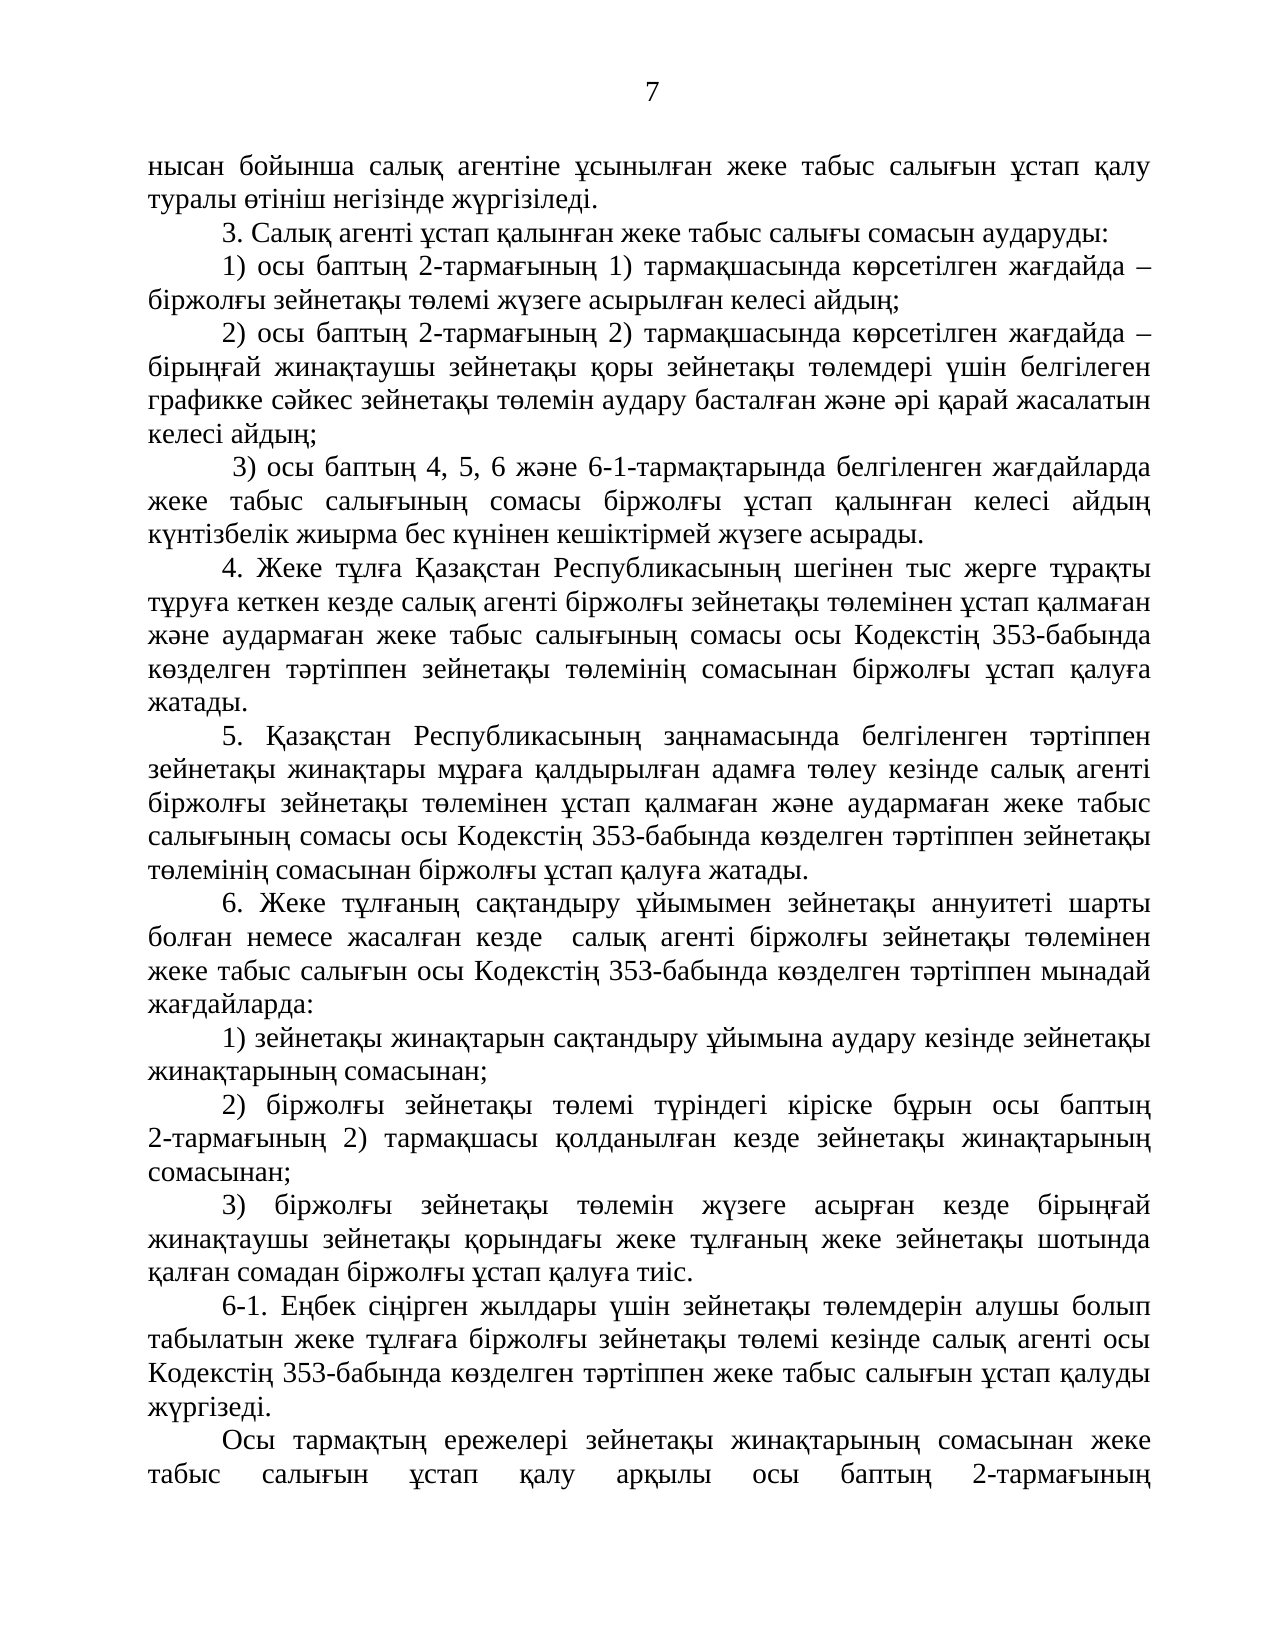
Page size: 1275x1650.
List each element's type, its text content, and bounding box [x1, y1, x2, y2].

text 4. Жеке тұлға Қазақстан Республикасының шегінен тыс жерге тұрақты тұруға кеткен кезде салық агенті біржолғы зейнетақы төлемінен ұстап қалмаған және аудармаған жеке табыс салығының сомасы осы Кодекстің 353-бабында көзделген тәртіппен зейнетақы төлемінің сомасынан біржолғы ұстап қалуға жатады. [148, 550, 1152, 718]
text 1) осы баптың 2-тармағының 1) тармақшасында көрсетілген жағдайда – біржолғы зейнетақы төлемі жүзеге асырылған келесі айдың; [148, 248, 1152, 315]
text 2) осы баптың 2-тармағының 2) тармақшасында көрсетілген жағдайда – бірыңғай жинақтаушы зейнетақы қоры зейнетақы төлемдері үшін белгілеген графикке сәйкес зейнетақы төлемін аудару басталған және әрі қарай жасалатын келесі айдың; [148, 315, 1152, 449]
text 1) зейнетақы жинақтарын сақтандыру ұйымына аудару кезінде зейнетақы жинақтарының сомасынан; [148, 1020, 1152, 1087]
text 6. Жеке тұлғаның сақтандыру ұйымымен зейнетақы аннуитеті шарты болған немесе жасалған кезде салық агенті біржолғы зейнетақы төлемінен жеке табыс салығын осы Кодекстің 353-бабында көзделген тәртіппен мынадай жағдайларда: [148, 886, 1152, 1020]
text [148, 148, 1152, 215]
text 5. Қазақстан Республикасының заңнамасында белгіленген тәртіппен зейнетақы жинақтары мұраға қалдырылған адамға төлеу кезінде салық агенті біржолғы зейнетақы төлемінен ұстап қалмаған және аудармаған жеке табыс салығының сомасы осы Кодекстің 353-бабында көзделген тәртіппен зейнетақы төлемінің сомасынан біржолғы ұстап қалуға жатады. [148, 718, 1152, 886]
text 3) біржолғы зейнетақы төлемін жүзеге асырған кезде бірыңғай жинақтаушы зейнетақы қорындағы жеке тұлғаның жеке зейнетақы шотында қалған сомадан біржолғы ұстап қалуға тиіс. [148, 1187, 1152, 1288]
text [148, 1422, 1152, 1489]
text 6-1. Еңбек сіңірген жылдары үшін зейнетақы төлемдерін алушы болып табылатын жеке тұлғаға біржолғы зейнетақы төлемі кезінде салық агенті осы Кодекстің 353-бабында көзделген тәртіппен жеке табыс салығын ұстап қалуды жүргізеді. [148, 1288, 1152, 1422]
text 3. Салық агенті ұстап қалынған жеке табыс салығы сомасын аударуды: [148, 215, 1152, 248]
text 3) осы баптың 4, 5, 6 және 6-1-тармақтарында белгіленген жағдайларда жеке табыс салығының сомасы біржолғы ұстап қалынған келесі айдың күнтізбелік жиырма бес күнінен кешіктірмей жүзеге асырады. [148, 449, 1152, 550]
text 2) біржолғы зейнетақы төлемі түріндегі кіріске бұрын осы баптың 2-тармағының 2) тармақшасы қолданылған кезде зейнетақы жинақтарының сомасынан; [148, 1087, 1152, 1187]
